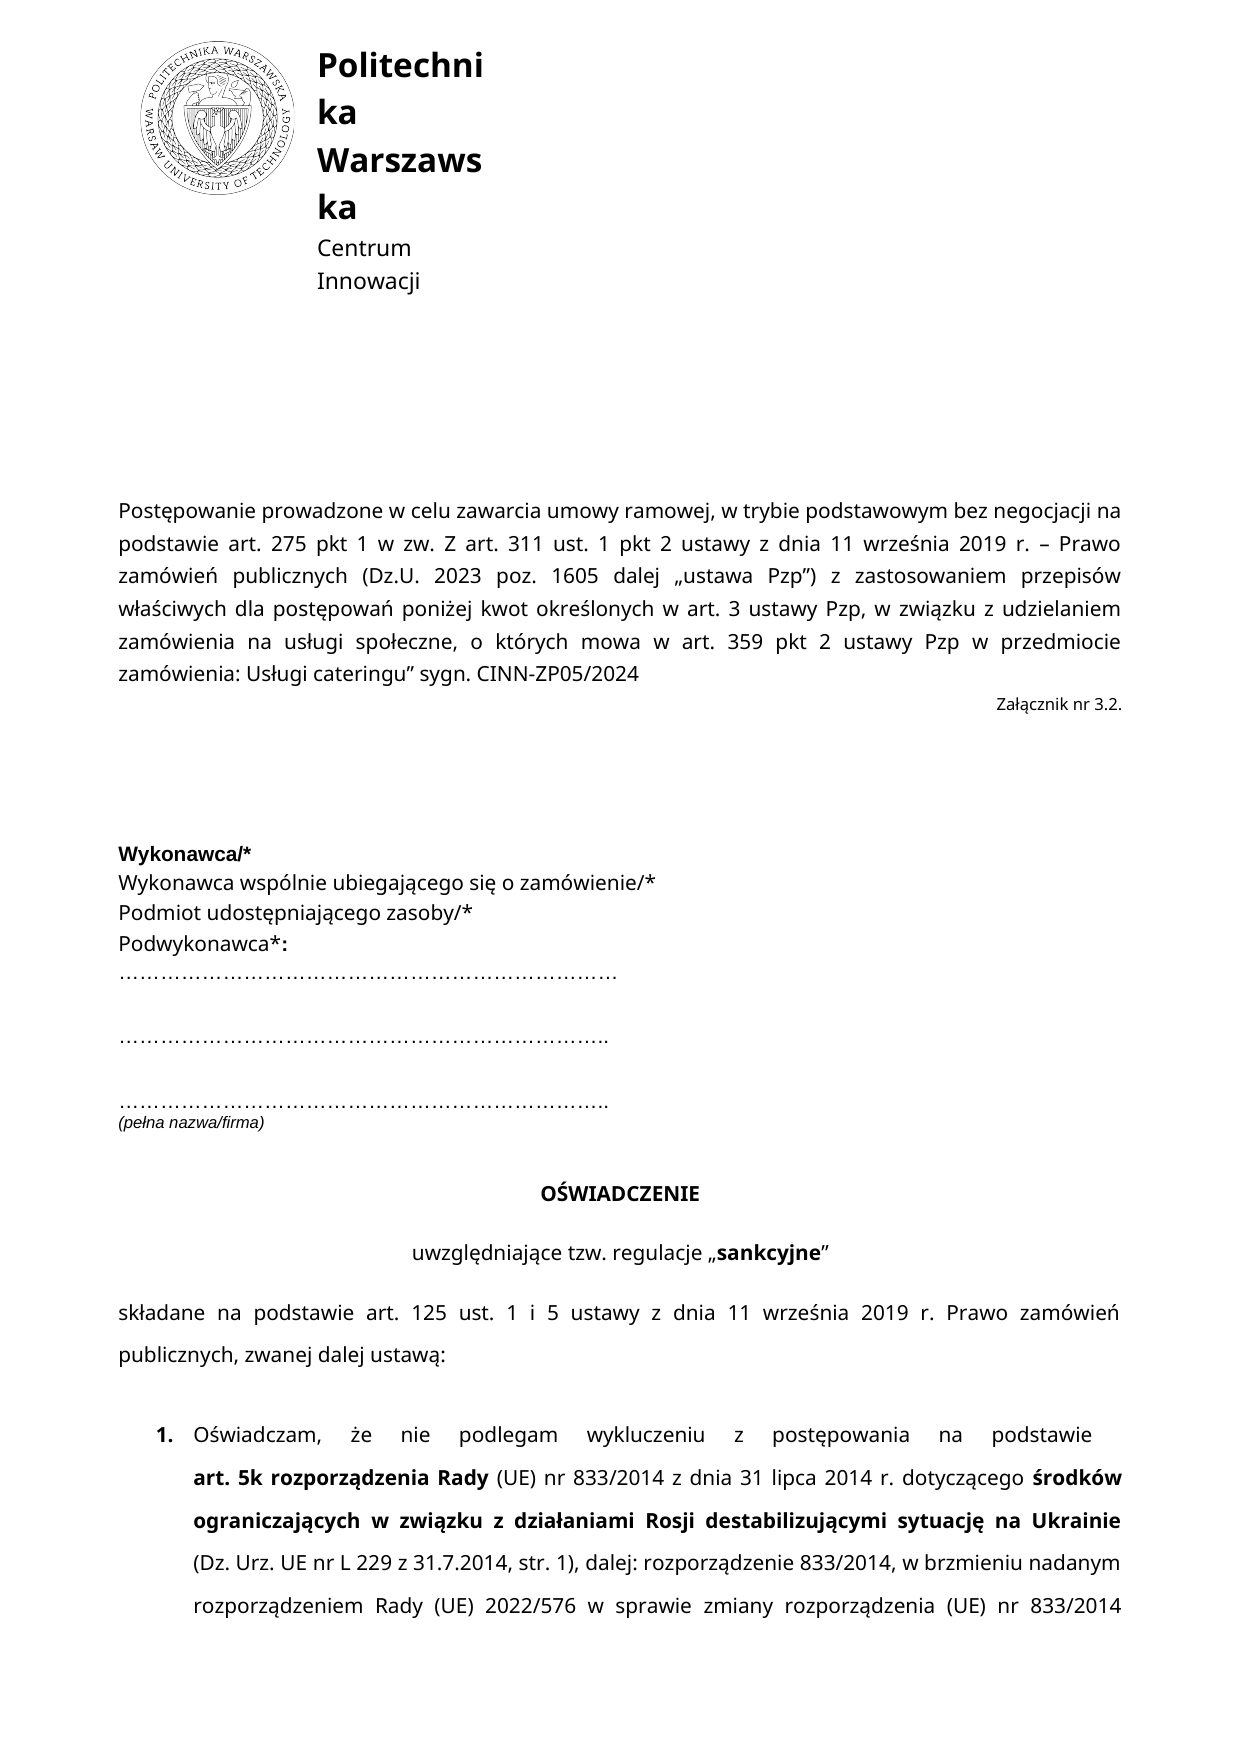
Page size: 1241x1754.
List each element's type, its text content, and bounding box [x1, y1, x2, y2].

text OŚWIADCZENIE [118, 1179, 1122, 1208]
text Podwykonawca*: [118, 929, 1122, 957]
text …………………………………………………………….. [118, 1024, 1122, 1048]
text Załącznik nr 3.2. [118, 692, 1122, 715]
text Postępowanie prowadzone w celu zawarcia umowy ramowej, w trybie podstawowym bez negocjacji na podstawie art. 275 pkt 1 w zw. Z art. 311 ust. 1 pkt 2 ustawy z dnia 11 września 2019 r. – Prawo zamówień publicznych (Dz.U. 2023 poz. 1605 dalej „ustawa Pzp”) z zastosowaniem przepisów właściwych dla postępowań poniżej kwot określonych w art. 3 ustawy Pzp, w związku z udzielaniem zamówienia na usługi społeczne, o których mowa w art. 359 pkt 2 ustawy Pzp w przedmiocie zamówienia: Usługi cateringu” sygn. CINN-ZP05/2024 [118, 496, 1122, 688]
text Wykonawca/* [118, 842, 1122, 866]
text Wykonawca wspólnie ubiegającego się o zamówienie/* [118, 868, 1122, 896]
text (pełna nazwa/firma) [118, 1113, 1122, 1132]
text składane na podstawie art. 125 ust. 1 i 5 ustawy z dnia 11 września 2019 r. Prawo zamówień publicznych, zwanej dalej ustawą: [118, 1298, 1122, 1369]
picture [140, 41, 295, 195]
text …………………………………………………………….. [118, 1089, 1122, 1113]
text Podmiot udostępniającego zasoby/* [118, 898, 1122, 927]
text ……………………………………………………………… [118, 960, 1122, 984]
text uwzględniające tzw. regulacje „sankcyjne” [118, 1238, 1122, 1267]
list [156, 1421, 1122, 1619]
